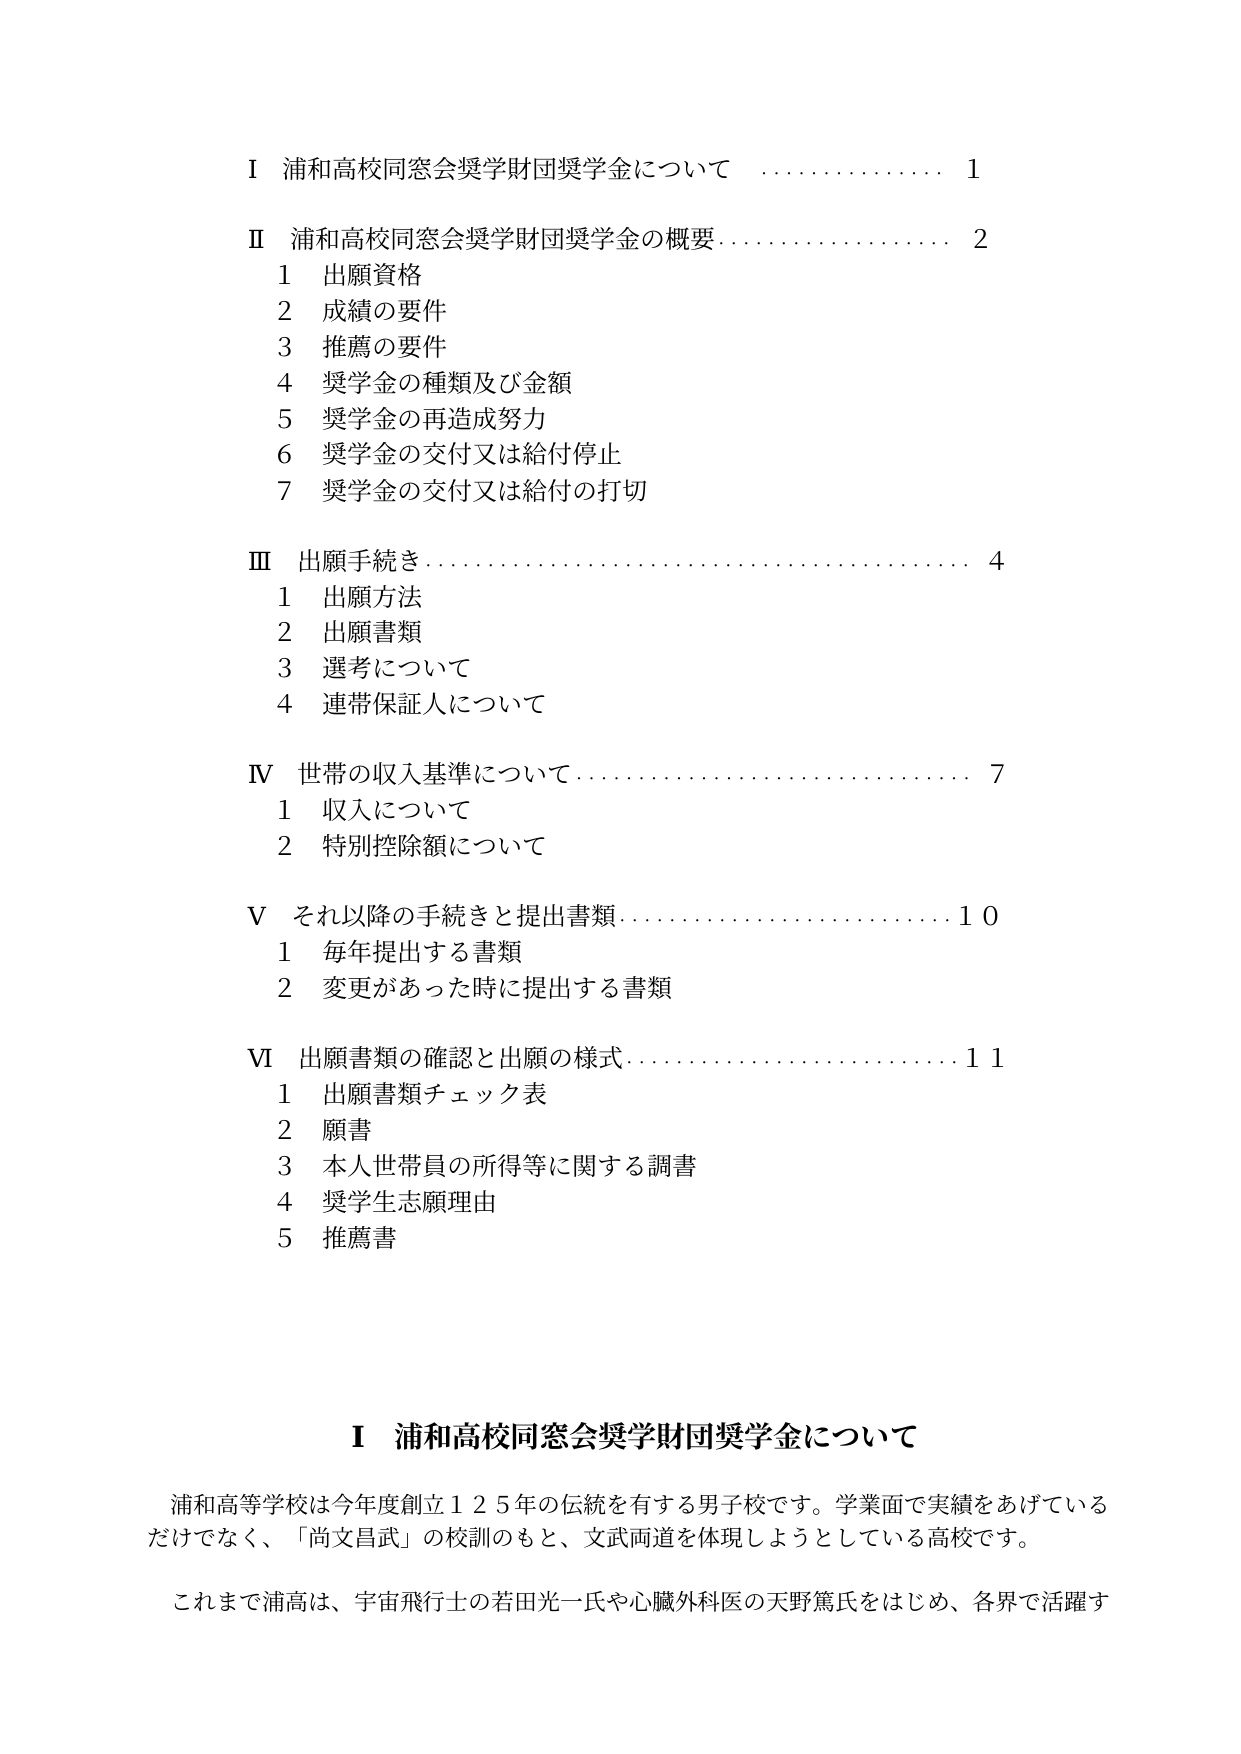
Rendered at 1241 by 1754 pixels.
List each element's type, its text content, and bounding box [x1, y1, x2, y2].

text ２ 変更があった時に提出する書類 [148, 969, 1122, 1005]
text ７ 奨学金の交付又は給付の打切 [148, 471, 1122, 507]
text １ 出願書類チェック表 [148, 1075, 1122, 1111]
text ４ 奨学金の種類及び金額 [148, 363, 1122, 399]
text ２ 願書 [148, 1111, 1122, 1147]
text ３ 選考について [148, 649, 1122, 685]
text Ⅰ 浦和高校同窓会奨学財団奨学金について [148, 1414, 1122, 1456]
text 浦和高等学校は今年度創立１２５年の伝統を有する男子校です。学業面で実績をあげているだけでなく、「尚文昌武」の校訓のもと、文武両道を体現しようとしている高校です。 [148, 1487, 1122, 1553]
text ２ 特別控除額について [148, 827, 1122, 863]
text ３ 推薦の要件 [148, 327, 1122, 363]
text １ 出願資格 [148, 256, 1122, 291]
text １ 毎年提出する書類 [148, 933, 1122, 969]
text ４ 奨学生志願理由 [148, 1183, 1122, 1219]
text ２ 出願書類 [148, 613, 1122, 649]
text Ⅱ 浦和高校同窓会奨学財団奨学金の概要・・・・・・・・・・・・・・・・・・・ ２ [148, 219, 1122, 256]
text １ 収入について [148, 791, 1122, 827]
text ４ 連帯保証人について [148, 685, 1122, 721]
text １ 出願方法 [148, 577, 1122, 613]
text Ⅴ それ以降の手続きと提出書類・・・・・・・・・・・・・・・・・・・・・・・・・・・１０ [148, 897, 1122, 933]
text ３ 本人世帯員の所得等に関する調書 [148, 1147, 1122, 1183]
text ５ 推薦書 [148, 1219, 1122, 1255]
text Ⅰ 浦和高校同窓会奨学財団奨学金について ・・・・・・・・・・・・・・・ １ [148, 149, 1122, 185]
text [148, 1584, 1122, 1617]
text ２ 成績の要件 [148, 291, 1122, 327]
text Ⅵ 出願書類の確認と出願の様式・・・・・・・・・・・・・・・・・・・・・・・・・・・１１ [148, 1039, 1122, 1075]
text Ⅳ 世帯の収入基準について・・・・・・・・・・・・・・・・・・・・・・・・・・・・・・・・ ７ [148, 755, 1122, 791]
text ６ 奨学金の交付又は給付停止 [148, 435, 1122, 471]
text ５ 奨学金の再造成努力 [148, 399, 1122, 435]
text Ⅲ 出願手続き・・・・・・・・・・・・・・・・・・・・・・・・・・・・・・・・・・・・・・・・・・・・ ４ [148, 541, 1122, 577]
